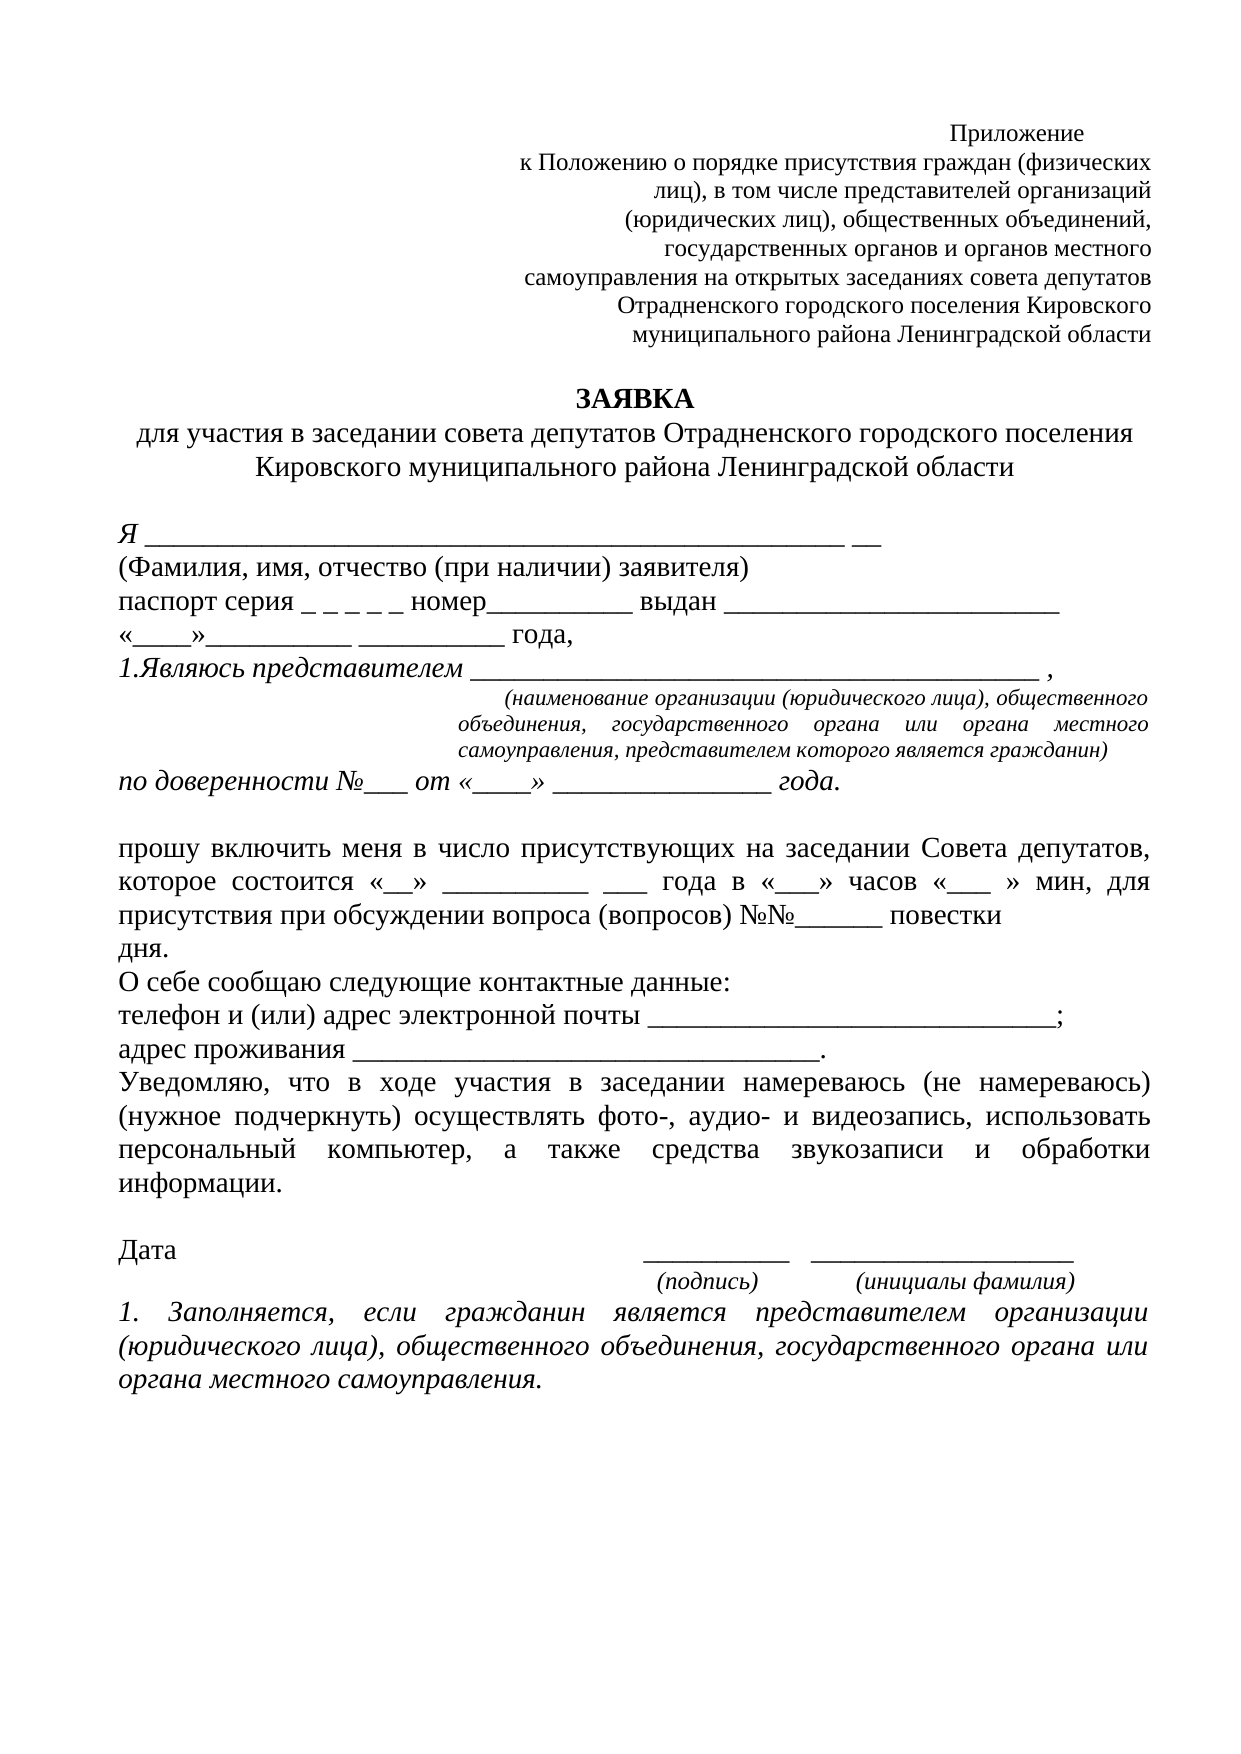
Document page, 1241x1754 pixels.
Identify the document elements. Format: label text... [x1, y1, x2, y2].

text (наименование организации (юридического лица), общественного объединения, государственного органа или органа местного самоуправления, представителем которого является гражданин) [118, 683, 1152, 763]
text по доверенности №___ от «____» _______________ года. [118, 763, 1152, 796]
text адрес проживания ________________________________. [118, 1031, 1152, 1064]
text «____»__________ __________ года, [118, 616, 1152, 650]
text Приложение [856, 118, 1152, 147]
text ЗАЯВКА [118, 382, 1152, 415]
text прошу включить меня в число присутствующих на заседании Совета депутатов, которое состоится «__» __________ ___ года в «___» часов «___ » мин, для присутствия при обсуждении вопроса (вопросов) №№______ повестки [118, 830, 1152, 930]
text дня. [118, 930, 1152, 964]
text О себе сообщаю следующие контактные данные: [118, 964, 1152, 997]
text (подпись) (инициалы фамилия) [118, 1266, 1152, 1294]
text для участия в заседании совета депутатов Отрадненского городского поселения Кировского муниципального района Ленинградской области [118, 415, 1152, 482]
text (Фамилия, имя, отчество (при наличии) заявителя) [118, 549, 1152, 583]
text 1.Являюсь представителем _______________________________________ , [118, 650, 1152, 683]
text к Положению о порядке присутствия граждан (физических лиц), в том числе представителей организаций (юридических лиц), общественных объединений, государственных органов и органов местного самоуправления на открытых заседаниях совета депутатов Отрадненского городского поселения Кировского муниципального района Ленинградской области [517, 147, 1152, 348]
text Дата __________ __________________ [118, 1232, 1152, 1266]
text паспорт серия _ _ _ _ _ номер__________ выдан _______________________ [118, 583, 1152, 616]
text Уведомляю, что в ходе участия в заседании намереваюсь (не намереваюсь) (нужное подчеркнуть) осуществлять фото-, аудио- и видеозапись, использовать персональный компьютер, а также средства звукозаписи и обработки информации. [118, 1064, 1152, 1199]
text Я ________________________________________________ __ [118, 516, 1152, 549]
text 1. Заполняется, если гражданин является представителем организации (юридического лица), общественного объединения, государственного органа или органа местного самоуправления. [118, 1294, 1152, 1395]
text телефон и (или) адрес электронной почты ____________________________; [118, 997, 1152, 1031]
